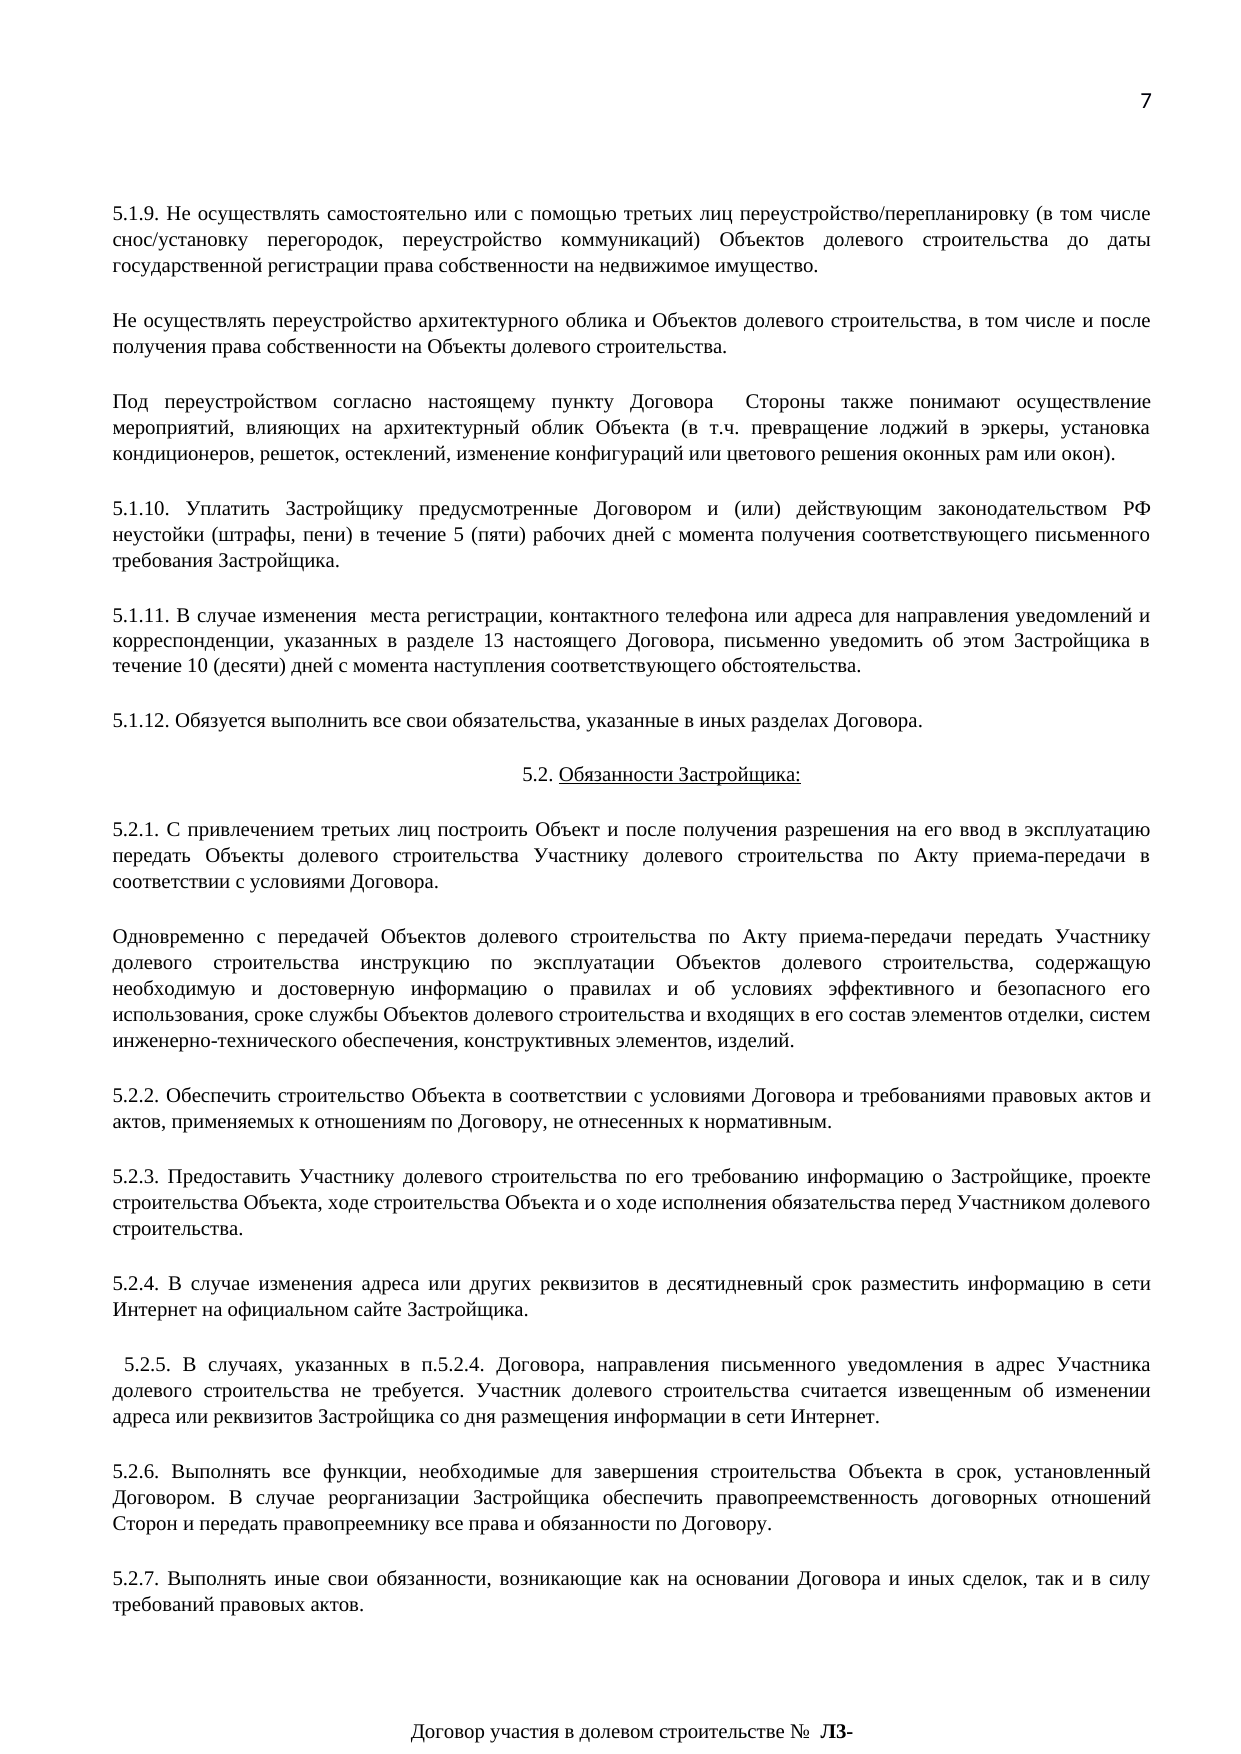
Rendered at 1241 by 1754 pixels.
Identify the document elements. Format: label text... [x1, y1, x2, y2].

text Не осуществлять переустройство архитектурного облика и Объектов долевого строительства, в том числе и после получения права собственности на Объекты долевого строительства. [112, 308, 1152, 358]
text 5.1.11. В случае изменения места регистрации, контактного телефона или адреса для направления уведомлений и корреспонденции, указанных в разделе 13 настоящего Договора, письменно уведомить об этом Застройщика в течение 10 (десяти) дней с момента наступления соответствующего обстоятельства. [112, 603, 1152, 677]
text 5.1.12. Обязуется выполнить все свои обязательства, указанные в иных разделах Договора. [112, 707, 1152, 732]
text 5.2.6. Выполнять все функции, необходимые для завершения строительства Объекта в срок, установленный Договором. В случае реорганизации Застройщика обеспечить правопреемственность договорных отношений Сторон и передать правопреемнику все права и обязанности по Договору. [112, 1459, 1152, 1535]
text 5.2. Обязанности Застройщика: [112, 762, 1152, 786]
text 5.2.1. С привлечением третьих лиц построить Объект и после получения разрешения на его ввод в эксплуатацию передать Объекты долевого строительства Участнику долевого строительства по Акту приема-передачи в соответствии с условиями Договора. [112, 817, 1152, 893]
text 5.2.2. Обеспечить строительство Объекта в соответствии с условиями Договора и требованиями правовых актов и актов, применяемых к отношениям по Договору, не отнесенных к нормативным. [112, 1083, 1152, 1133]
text 5.2.5. В случаях, указанных в п.5.2.4. Договора, направления письменного уведомления в адрес Участника долевого строительства не требуется. Участник долевого строительства считается извещенным об изменении адреса или реквизитов Застройщика со дня размещения информации в сети Интернет. [112, 1352, 1152, 1428]
text Под переустройством согласно настоящему пункту Договора Стороны также понимают осуществление мероприятий, влияющих на архитектурный облик Объекта (в т.ч. превращение лоджий в эркеры, установка кондиционеров, решеток, остеклений, изменение конфигураций или цветового решения оконных рам или окон). [112, 389, 1152, 465]
text Одновременно с передачей Объектов долевого строительства по Акту приема-передачи передать Участнику долевого строительства инструкцию по эксплуатации Объектов долевого строительства, содержащую необходимую и достоверную информацию о правилах и об условиях эффективного и безопасного его использования, сроке службы Объектов долевого строительства и входящих в его состав элементов отделки, систем инженерно-технического обеспечения, конструктивных элементов, изделий. [112, 924, 1152, 1052]
text 5.1.10. Уплатить Застройщику предусмотренные Договором и (или) действующим законодательством РФ неустойки (штрафы, пени) в течение 5 (пяти) рабочих дней с момента получения соответствующего письменного требования Застройщика. [112, 496, 1152, 572]
text 5.2.3. Предоставить Участнику долевого строительства по его требованию информацию о Застройщике, проекте строительства Объекта, ходе строительства Объекта и о ходе исполнения обязательства перед Участником долевого строительства. [112, 1164, 1152, 1240]
text 5.2.4. В случае изменения адреса или других реквизитов в десятидневный срок разместить информацию в сети Интернет на официальном сайте Застройщика. [112, 1271, 1152, 1321]
text 5.1.9. Не осуществлять самостоятельно или с помощью третьих лиц переустройство/перепланировку (в том числе снос/установку перегородок, переустройство коммуникаций) Объектов долевого строительства до даты государственной регистрации права собственности на недвижимое имущество. [112, 201, 1152, 277]
text 5.2.7. Выполнять иные свои обязанности, возникающие как на основании Договора и иных сделок, так и в силу требований правовых актов. [112, 1566, 1152, 1616]
